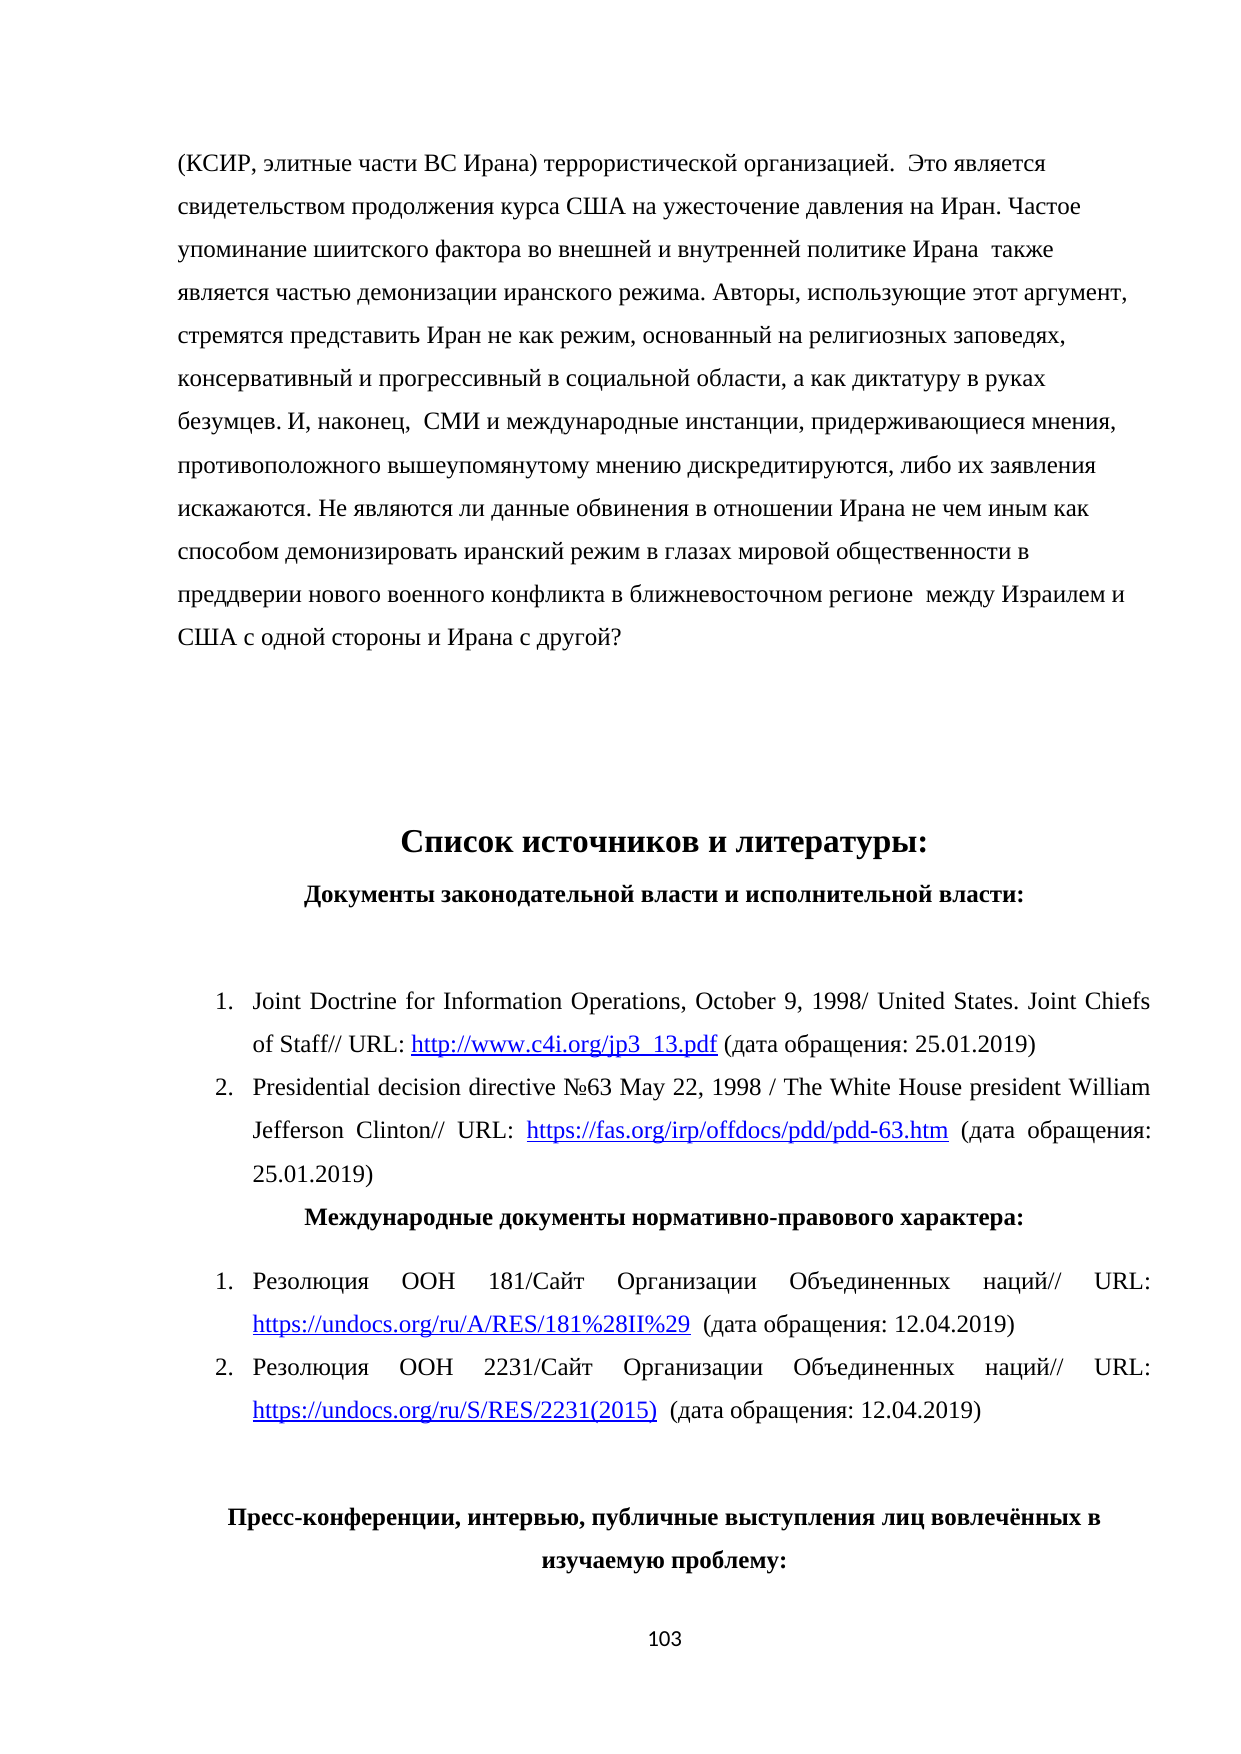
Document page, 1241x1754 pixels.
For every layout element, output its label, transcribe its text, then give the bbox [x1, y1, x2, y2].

list Резолюция ООН 181/Сайт Организации Объединенных наций// URL: https://undocs.org/ru/A/RES/181%28II%29 (дата обращения: 12.04.2019) [215, 1266, 1152, 1338]
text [177, 148, 1152, 651]
text Документы законодательной власти и исполнительной власти: [177, 879, 1152, 908]
list Presidential decision directive №63 May 22, 1998 / The White House president William Jefferson Clinton// URL: https://fas.org/irp/offdocs/pdd/pdd-63.htm (дата обращения: 25.01.2019) [215, 1072, 1152, 1187]
text Пресс-конференции, интервью, публичные выступления лиц вовлечённых в изучаемую проблему: [177, 1502, 1152, 1574]
text Международные документы нормативно-правового характера: [177, 1202, 1152, 1231]
subtitle Список источников и литературы: [177, 822, 1152, 860]
list Joint Doctrine for Information Operations, October 9, 1998/ United States. Joint Chiefs of Staff// URL: http://www.c4i.org/jp3_13.pdf (дата обращения: 25.01.2019) [215, 986, 1152, 1058]
list Резолюция ООН 2231/Сайт Организации Объединенных наций// URL: https://undocs.org/ru/S/RES/2231(2015) (дата обращения: 12.04.2019) [215, 1352, 1152, 1424]
